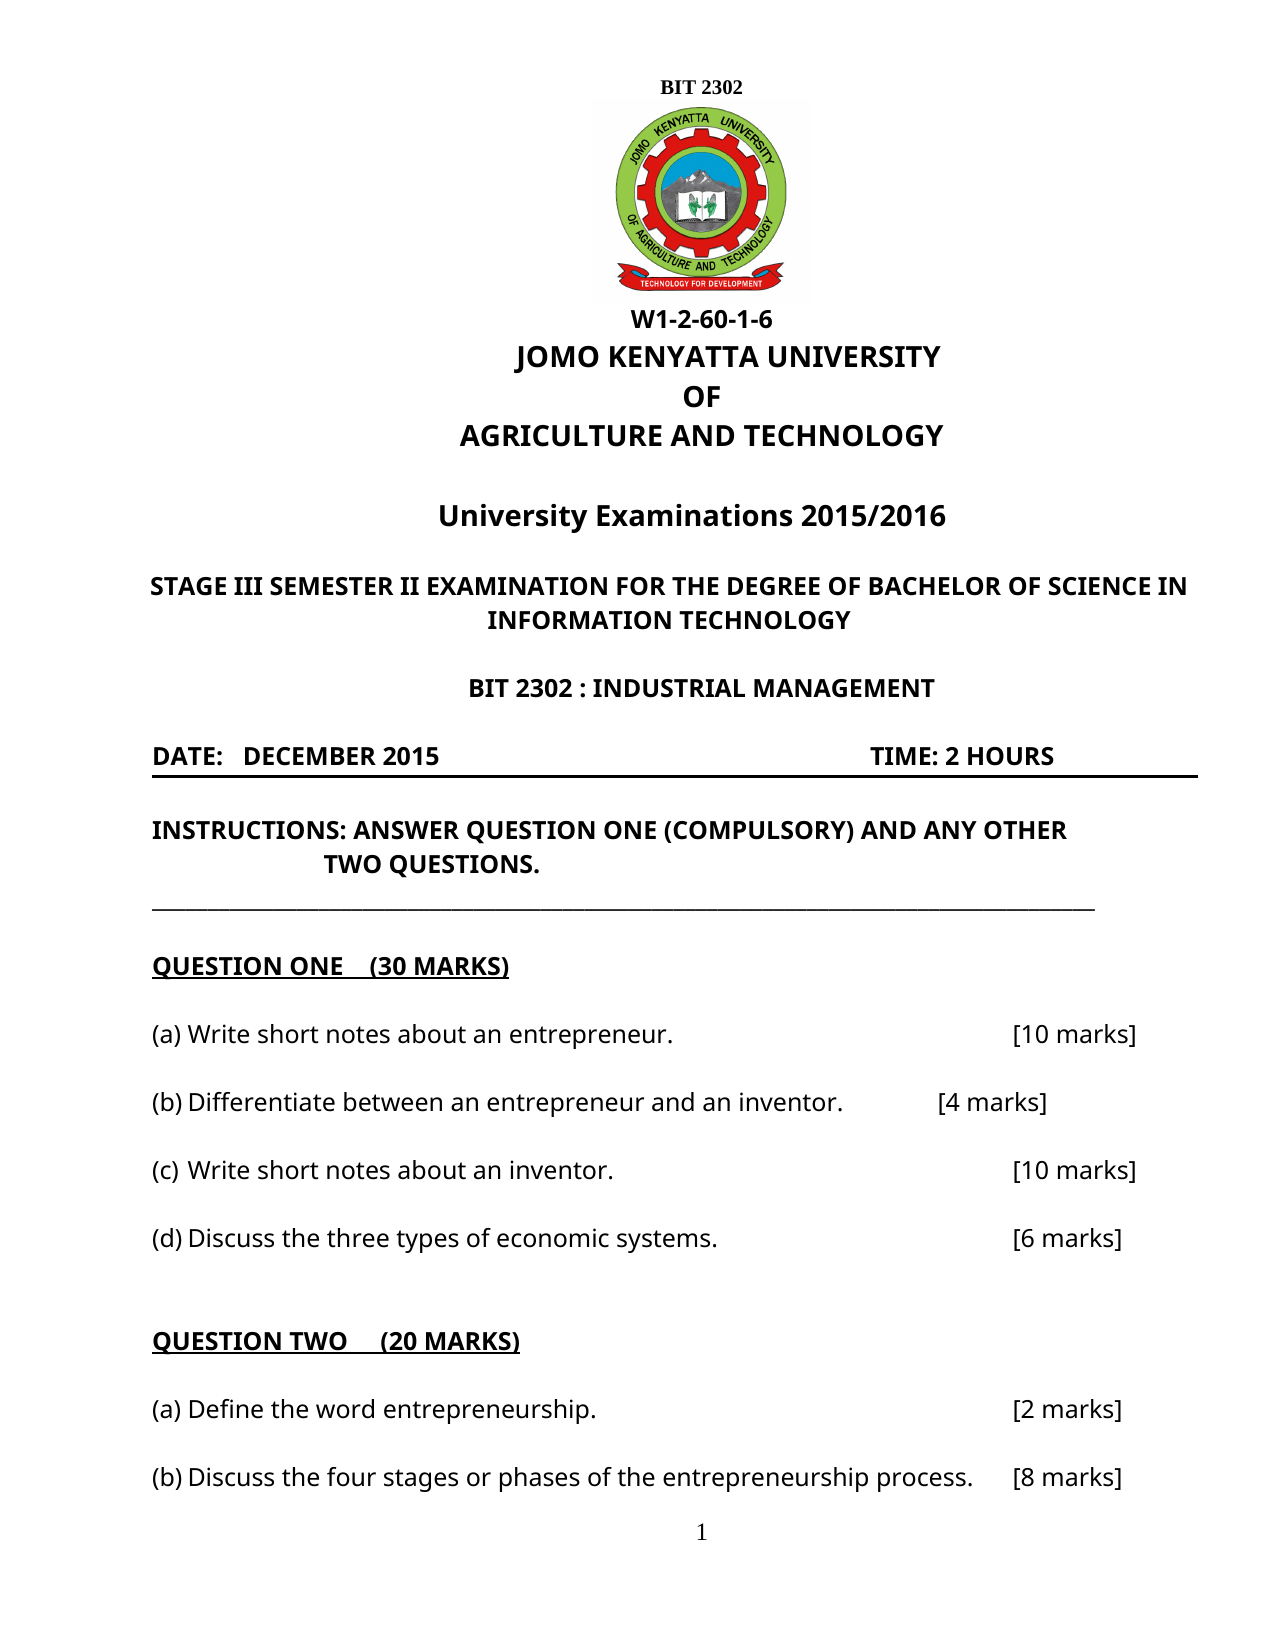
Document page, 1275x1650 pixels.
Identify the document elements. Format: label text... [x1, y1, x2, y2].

text _____________________________________________________________________________________ [152, 881, 1257, 914]
text (d) Discuss the three types of economic systems. [6 marks] [152, 1221, 1216, 1255]
text INSTRUCTIONS: ANSWER QUESTION ONE (COMPULSORY) AND ANY OTHER [152, 812, 1216, 846]
text QUESTION TWO (20 MARKS) [152, 1323, 1216, 1357]
text STAGE III SEMESTER II EXAMINATION FOR THE DEGREE OF BACHELOR OF SCIENCE IN INFORMATION TECHNOLOGY [122, 569, 1216, 637]
text (c) Write short notes about an inventor. [10 marks] [152, 1153, 1216, 1187]
text W1-2-60-1-6 [187, 302, 1216, 336]
text (b) Differentiate between an entrepreneur and an inventor. [4 marks] [152, 1085, 1216, 1119]
text TWO QUESTIONS. [187, 846, 1197, 881]
text (a) Write short notes about an entrepreneur. [10 marks] [152, 1017, 1216, 1051]
text DATE: DECEMBER 2015 TIME: 2 HOURS [152, 739, 1198, 775]
text OF [187, 376, 1216, 416]
subtitle JOMO KENYATTA UNIVERSITY [187, 336, 1066, 376]
text (b) Discuss the four stages or phases of the entrepreneurship process. [8 marks] [152, 1459, 1216, 1494]
text (a) Define the word entrepreneurship. [2 marks] [152, 1391, 1216, 1426]
text AGRICULTURE AND TECHNOLOGY [187, 416, 1216, 455]
subtitle University Examinations 2015/2016 [187, 495, 1197, 535]
text QUESTION ONE (30 MARKS) [152, 949, 1216, 983]
text BIT 2302 : INDUSTRIAL MANAGEMENT [187, 671, 1216, 705]
